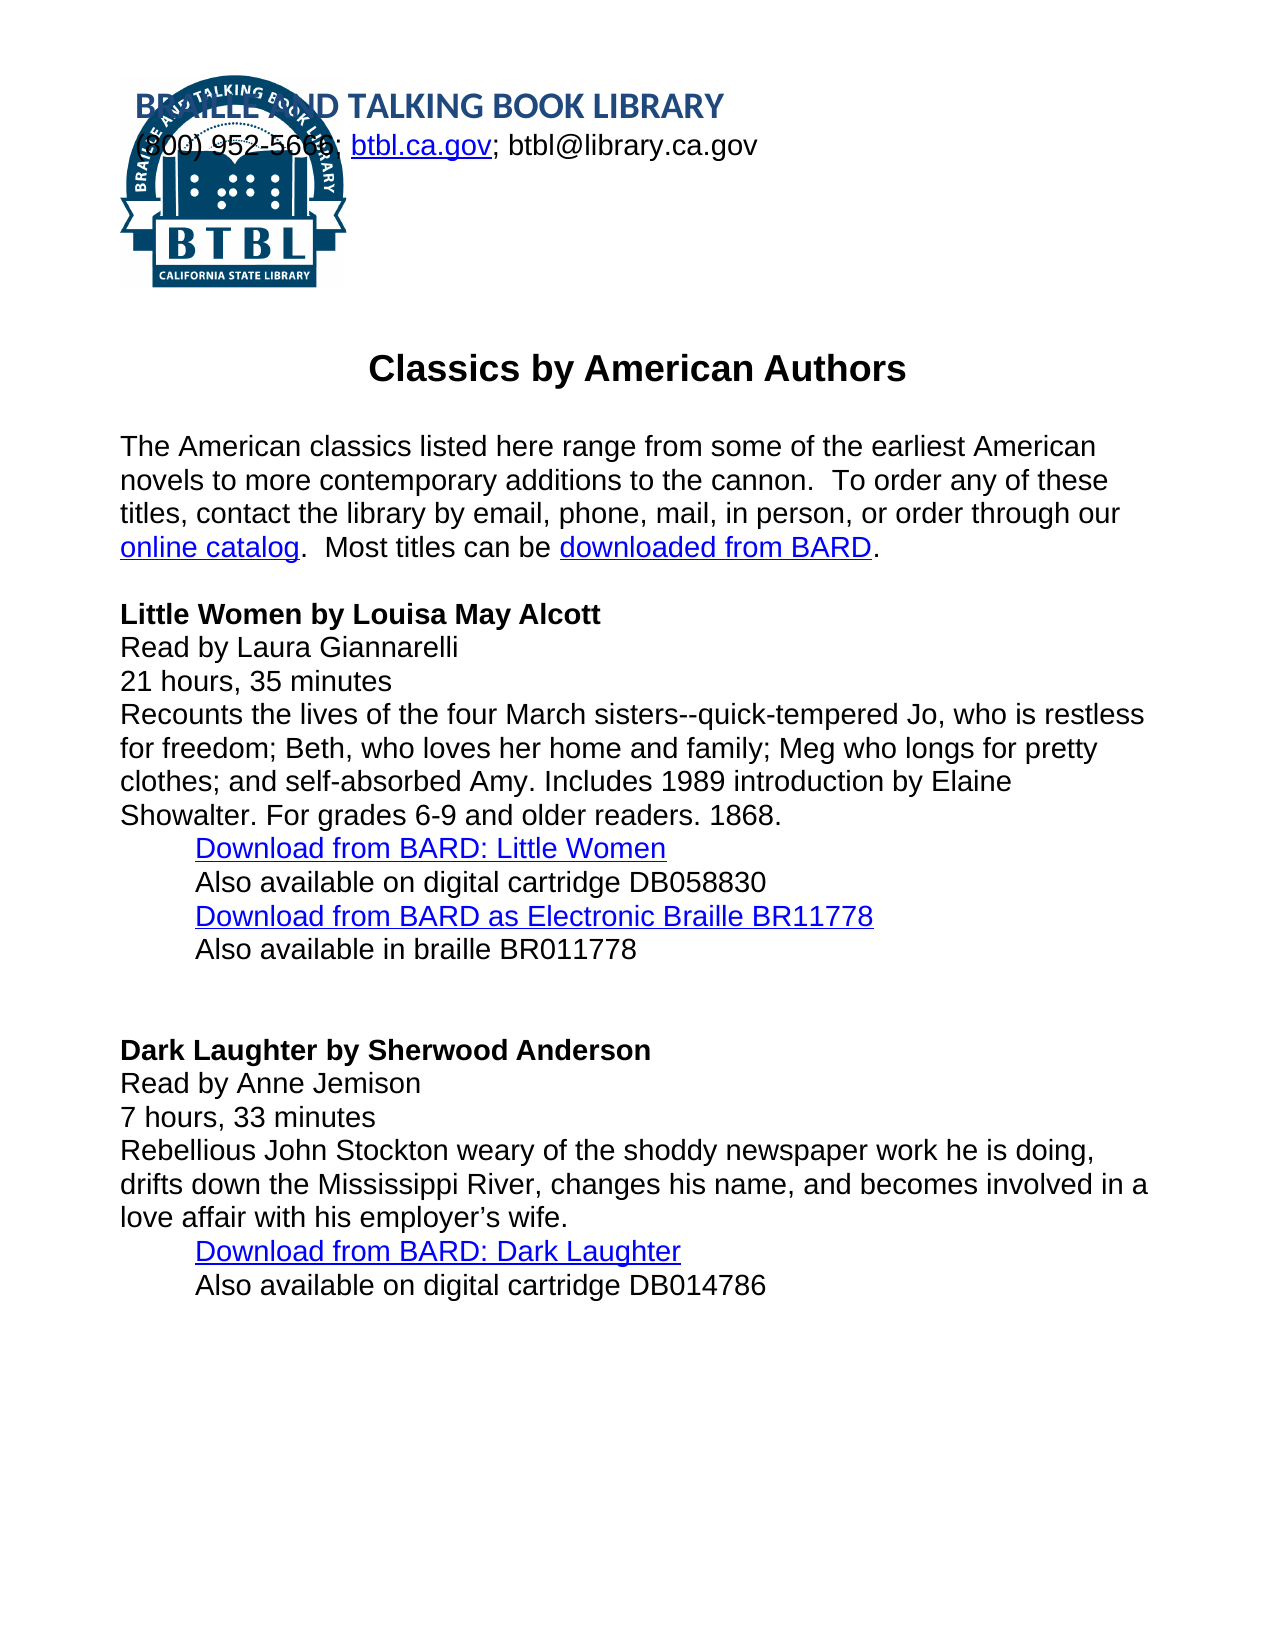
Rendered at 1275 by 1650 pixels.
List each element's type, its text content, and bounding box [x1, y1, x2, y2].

text 21 hours, 35 minutes [120, 664, 1155, 697]
text Rebellious John Stockton weary of the shoddy newspaper work he is doing, drifts down the Mississippi River, changes his name, and becomes involved in a love affair with his employer’s wife. [120, 1133, 1155, 1234]
text 7 hours, 33 minutes [120, 1100, 1155, 1133]
text Download from BARD: Little Women [120, 831, 1155, 865]
text Also available in braille BR011778 [120, 932, 1155, 966]
text Read by Laura Giannarelli [120, 630, 1155, 664]
title Classics by American Authors [120, 346, 1155, 389]
text Download from BARD: Dark Laughter [120, 1234, 1155, 1267]
text Read by Anne Jemison [120, 1066, 1155, 1100]
text Recounts the lives of the four March sisters--quick-tempered Jo, who is restless for freedom; Beth, who loves her home and family; Meg who longs for pretty clothes; and self-absorbed Amy. Includes 1989 introduction by Elaine Showalter. For grades 6-9 and older readers. 1868. [120, 697, 1155, 831]
picture [120, 75, 347, 288]
text Download from BARD as Electronic Braille BR11778 [120, 898, 1155, 932]
subtitle Little Women by Louisa May Alcott [120, 597, 1155, 630]
text The American classics listed here range from some of the earliest American novels to more contemporary additions to the cannon. To order any of these titles, contact the library by email, phone, mail, in person, or order through our online catalog. Most titles can be downloaded from BARD. [120, 429, 1155, 563]
text Also available on digital cartridge DB014786 [120, 1267, 1155, 1301]
subtitle Dark Laughter by Sherwood Anderson [120, 1033, 1155, 1066]
text Also available on digital cartridge DB058830 [120, 865, 1155, 898]
